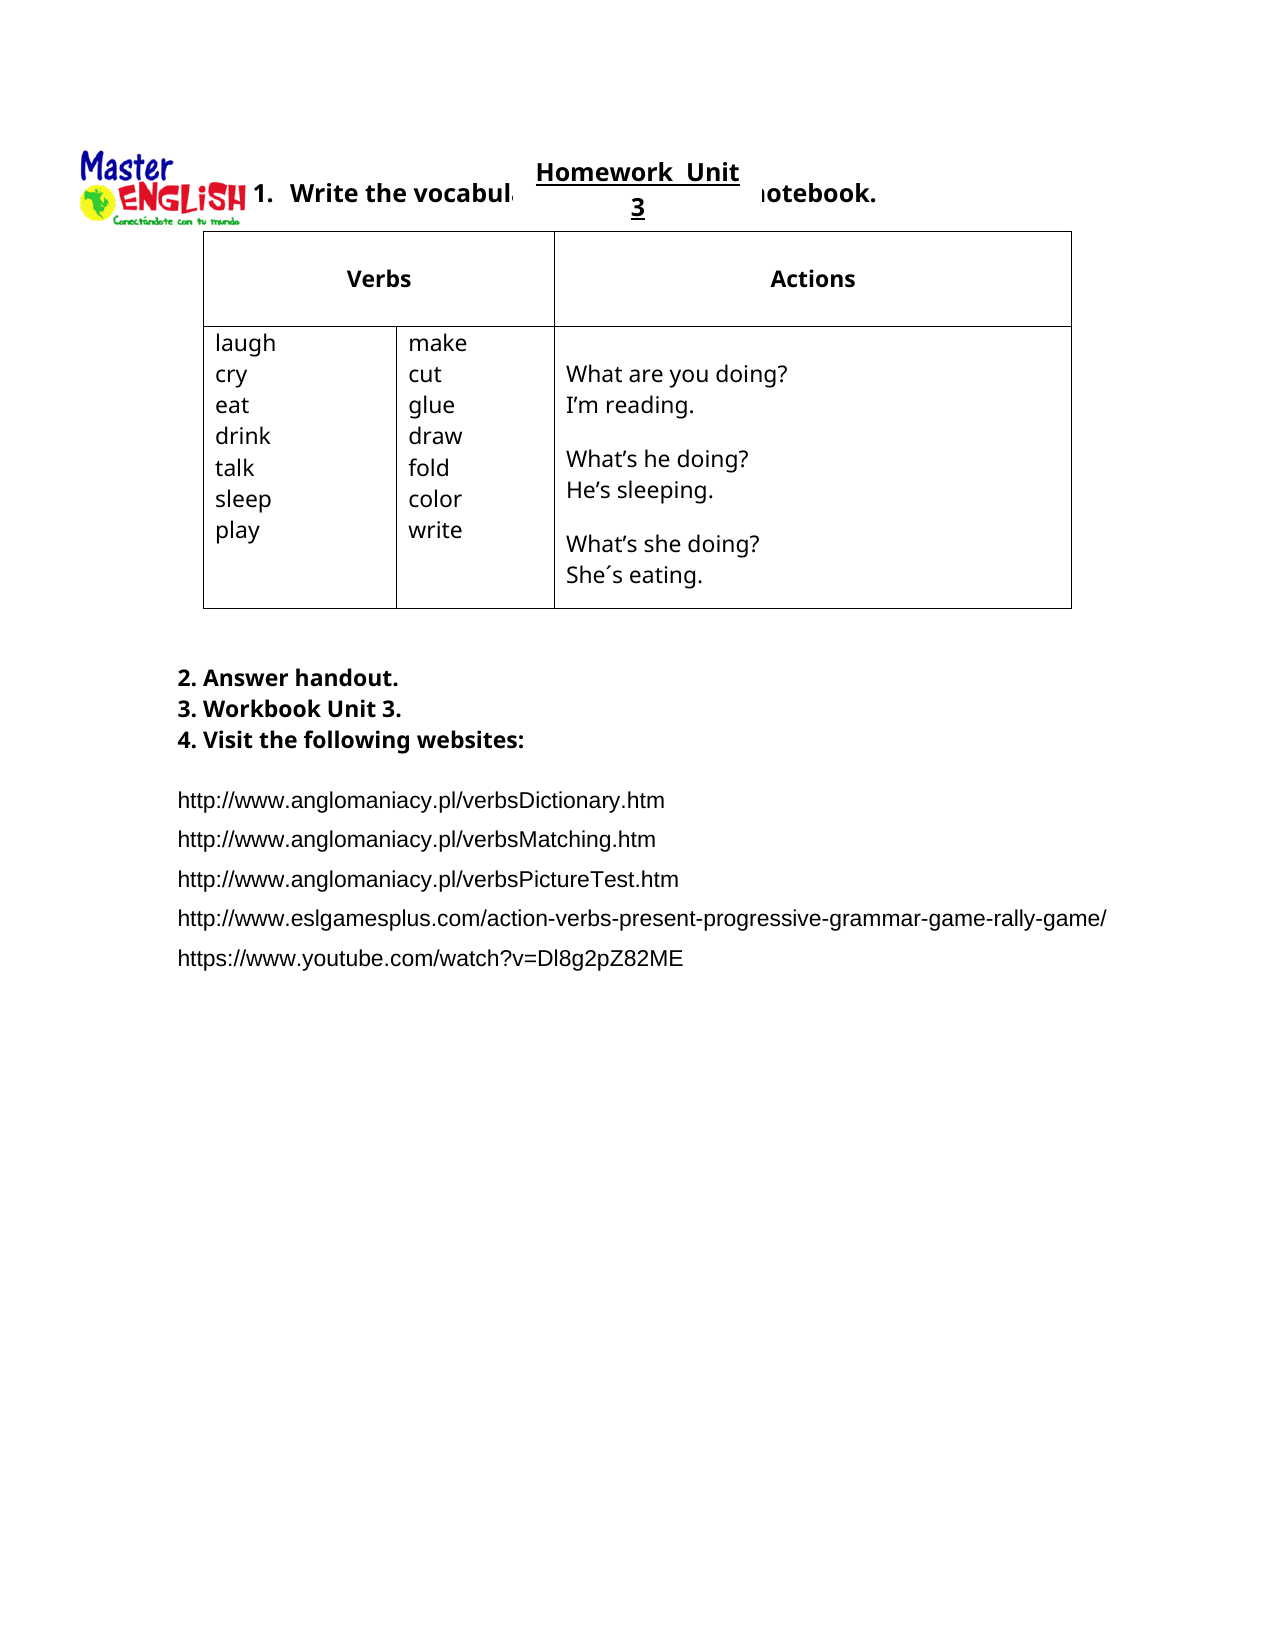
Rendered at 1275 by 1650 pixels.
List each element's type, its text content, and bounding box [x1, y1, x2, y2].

table_header 2. Answer handout. 3. Workbook Unit 3. 4. Visit the following websites: http://www.anglomaniacy.pl/verbsDictionary.htm http://www.anglomaniacy.pl/verbsMatching.htm http://www.anglomaniacy.pl/verbsPictureTest.htm http://www.eslgamesplus.com/action-verbs-present-progressive-grammar-game-rally-game/ https://www.youtube.com/watch?v=Dl8g2pZ82ME [166, 662, 1196, 1052]
table_header Actions [555, 232, 1071, 326]
table_header Write the vocabulary 3 times in your notebook. [166, 148, 513, 231]
table_cell What are you doing? I’m reading. What’s he doing? He’s sleeping. What’s she doing? She´s eating. [555, 327, 1071, 608]
table_header Verbs [204, 232, 554, 326]
table_cell laugh cry eat drink talk sleep play [204, 327, 396, 608]
table_cell make cut glue draw fold color write [397, 327, 554, 608]
table_header Write the vocabulary 3 times in your notebook. [762, 148, 1109, 231]
picture [77, 147, 248, 228]
